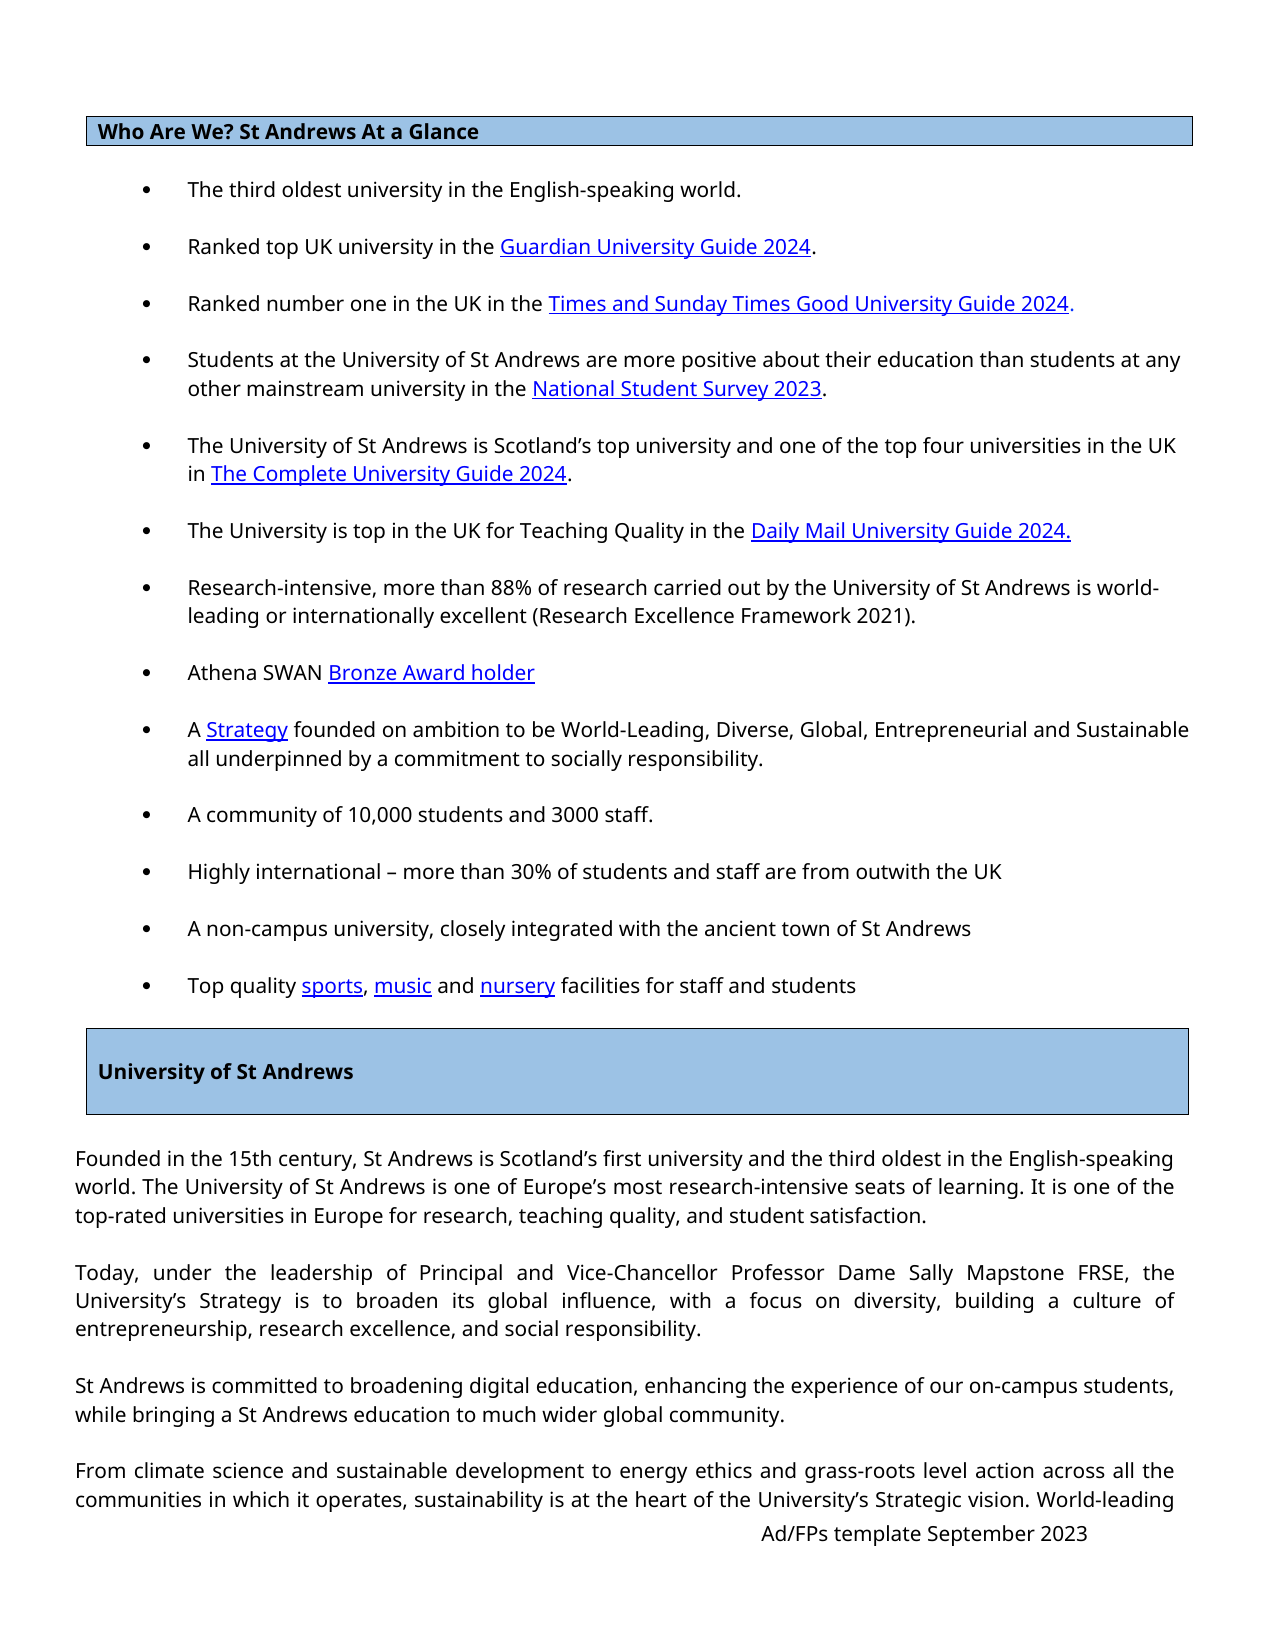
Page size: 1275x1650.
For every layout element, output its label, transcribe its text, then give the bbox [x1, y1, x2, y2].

list The University is top in the UK for Teaching Quality in the Daily Mail University Guide 2024. [143, 516, 1200, 544]
list Research-intensive, more than 88% of research carried out by the University of St Andrews is world-leading or internationally excellent (Research Excellence Framework 2021). [143, 573, 1200, 630]
list Highly international – more than 30% of students and staff are from outwith the UK [143, 857, 1200, 886]
list Ranked top UK university in the Guardian University Guide 2024. [143, 232, 1200, 260]
table_header Who Are We? St Andrews At a Glance [87, 117, 1192, 145]
text St Andrews is committed to broadening digital education, enhancing the experience of our on-campus students, while bringing a St Andrews education to much wider global community. [75, 1371, 1177, 1428]
list A non-campus university, closely integrated with the ancient town of St Andrews [143, 914, 1200, 943]
list Students at the University of St Andrews are more positive about their education than students at any other mainstream university in the National Student Survey 2023. [143, 346, 1200, 402]
list The third oldest university in the English-speaking world. [143, 175, 1200, 203]
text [75, 1457, 1177, 1513]
text Today, under the leadership of Principal and Vice-Chancellor Professor Dame Sally Mapstone FRSE, the University’s Strategy is to broaden its global influence, with a focus on diversity, building a culture of entrepreneurship, research excellence, and social responsibility. [75, 1258, 1177, 1343]
list Top quality sports, music and nursery facilities for staff and students [143, 971, 1200, 999]
list The University of St Andrews is Scotland’s top university and one of the top four universities in the UK in The Complete University Guide 2024. [143, 431, 1200, 488]
list A Strategy founded on ambition to be World-Leading, Diverse, Global, Entrepreneurial and Sustainable all underpinned by a commitment to socially responsibility. [143, 715, 1200, 772]
table_header University of St Andrews [87, 1029, 1188, 1114]
list A community of 10,000 students and 3000 staff. [143, 801, 1200, 829]
text Founded in the 15th century, St Andrews is Scotland’s first university and the third oldest in the English-speaking world. The University of St Andrews is one of Europe’s most research-intensive seats of learning. It is one of the top-rated universities in Europe for research, teaching quality, and student satisfaction. [75, 1144, 1177, 1229]
list Athena SWAN Bronze Award holder [143, 658, 1200, 687]
list Ranked number one in the UK in the Times and Sunday Times Good University Guide 2024. [143, 289, 1200, 317]
